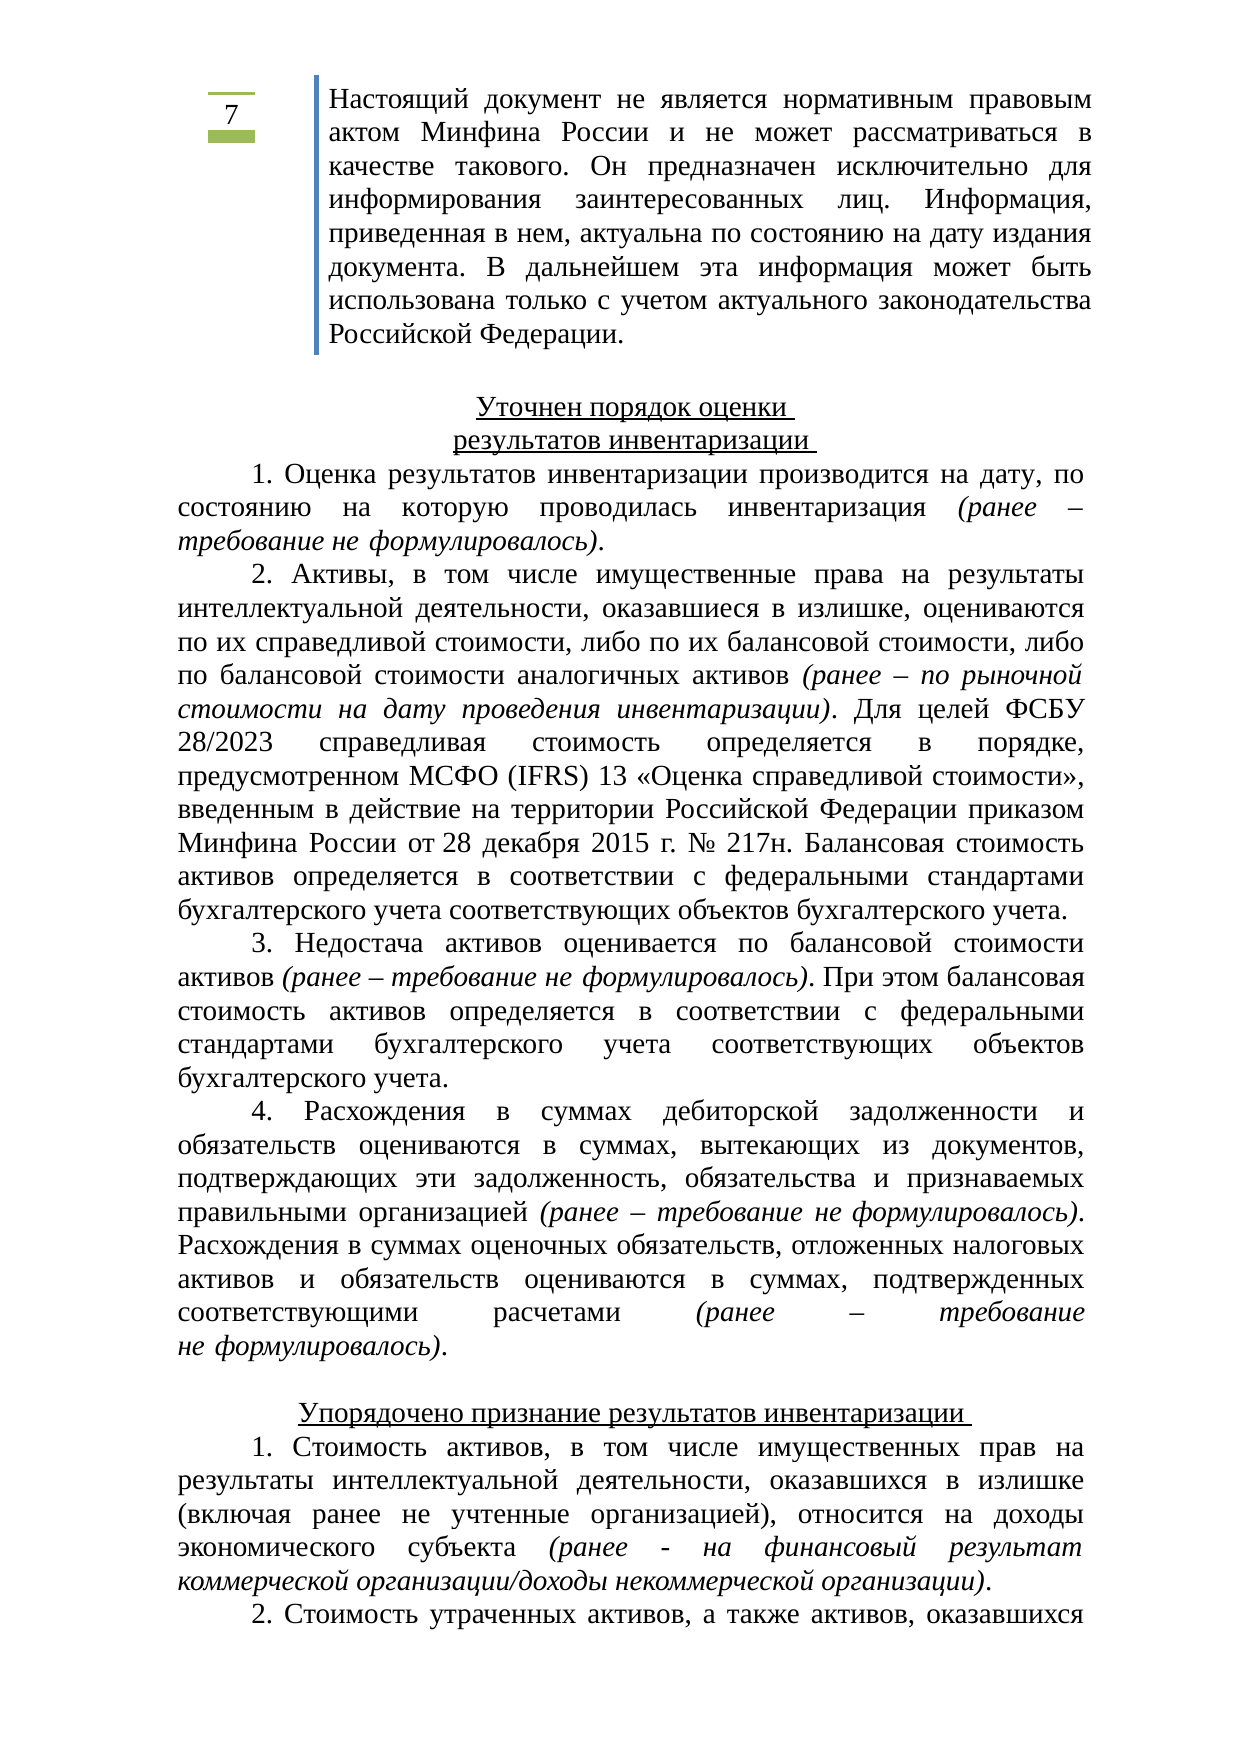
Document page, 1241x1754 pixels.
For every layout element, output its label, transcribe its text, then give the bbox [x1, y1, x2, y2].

text Уточнен порядок оценки [177, 389, 1085, 422]
list 1. Оценка результатов инвентаризации производится на дату, по состоянию на которую проводилась инвентаризация (ранее – требование не формулировалось). [177, 456, 1085, 557]
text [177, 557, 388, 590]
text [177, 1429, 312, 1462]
text 2. Активы, в том числе имущественные права на результаты интеллектуальной деятельности, оказавшиеся в излишке, оцениваются по их справедливой стоимости, либо по их балансовой стоимости, либо по балансовой стоимости аналогичных активов (ранее – по рыночной стоимости на дату проведения инвентаризации). Для целей ФСБУ 28/2023 справедливая стоимость определяется в порядке, предусмотренном МСФО (IFRS) 13 «Оценка справедливой стоимости», введенным в действие на территории Российской Федерации приказом Минфина России от 28 декабря 2015 г. № 217н. Балансовая стоимость активов определяется в соответствии с федеральными стандартами бухгалтерского учета соответствующих объектов бухгалтерского учета. [177, 590, 1085, 926]
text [177, 1596, 1085, 1630]
text Упорядочено признание результатов инвентаризации [177, 1395, 1085, 1429]
text 4. Расхождения в суммах дебиторской задолженности и обязательств оцениваются в суммах, вытекающих из документов, подтверждающих эти задолженность, обязательства и признаваемых правильными организацией (ранее – требование не формулировалось). Расхождения в суммах оценочных обязательств, отложенных налоговых активов и обязательств оцениваются в суммах, подтвержденных соответствующими расчетами (ранее – требование не формулировалось). [177, 1093, 1085, 1362]
text результатов инвентаризации [177, 422, 1085, 456]
text 1. Стоимость активов, в том числе имущественных прав на результаты интеллектуальной деятельности, оказавшихся в излишке (включая ранее не учтенные организацией), относится на доходы экономического субъекта (ранее - на финансовый результат коммерческой организации/доходы некоммерческой организации). [177, 1529, 1085, 1596]
text 3. Недостача активов оценивается по балансовой стоимости активов (ранее – требование не формулировалось). При этом балансовая стоимость активов определяется в соответствии с федеральными стандартами бухгалтерского учета соответствующих объектов бухгалтерского учета. [177, 926, 1085, 1093]
